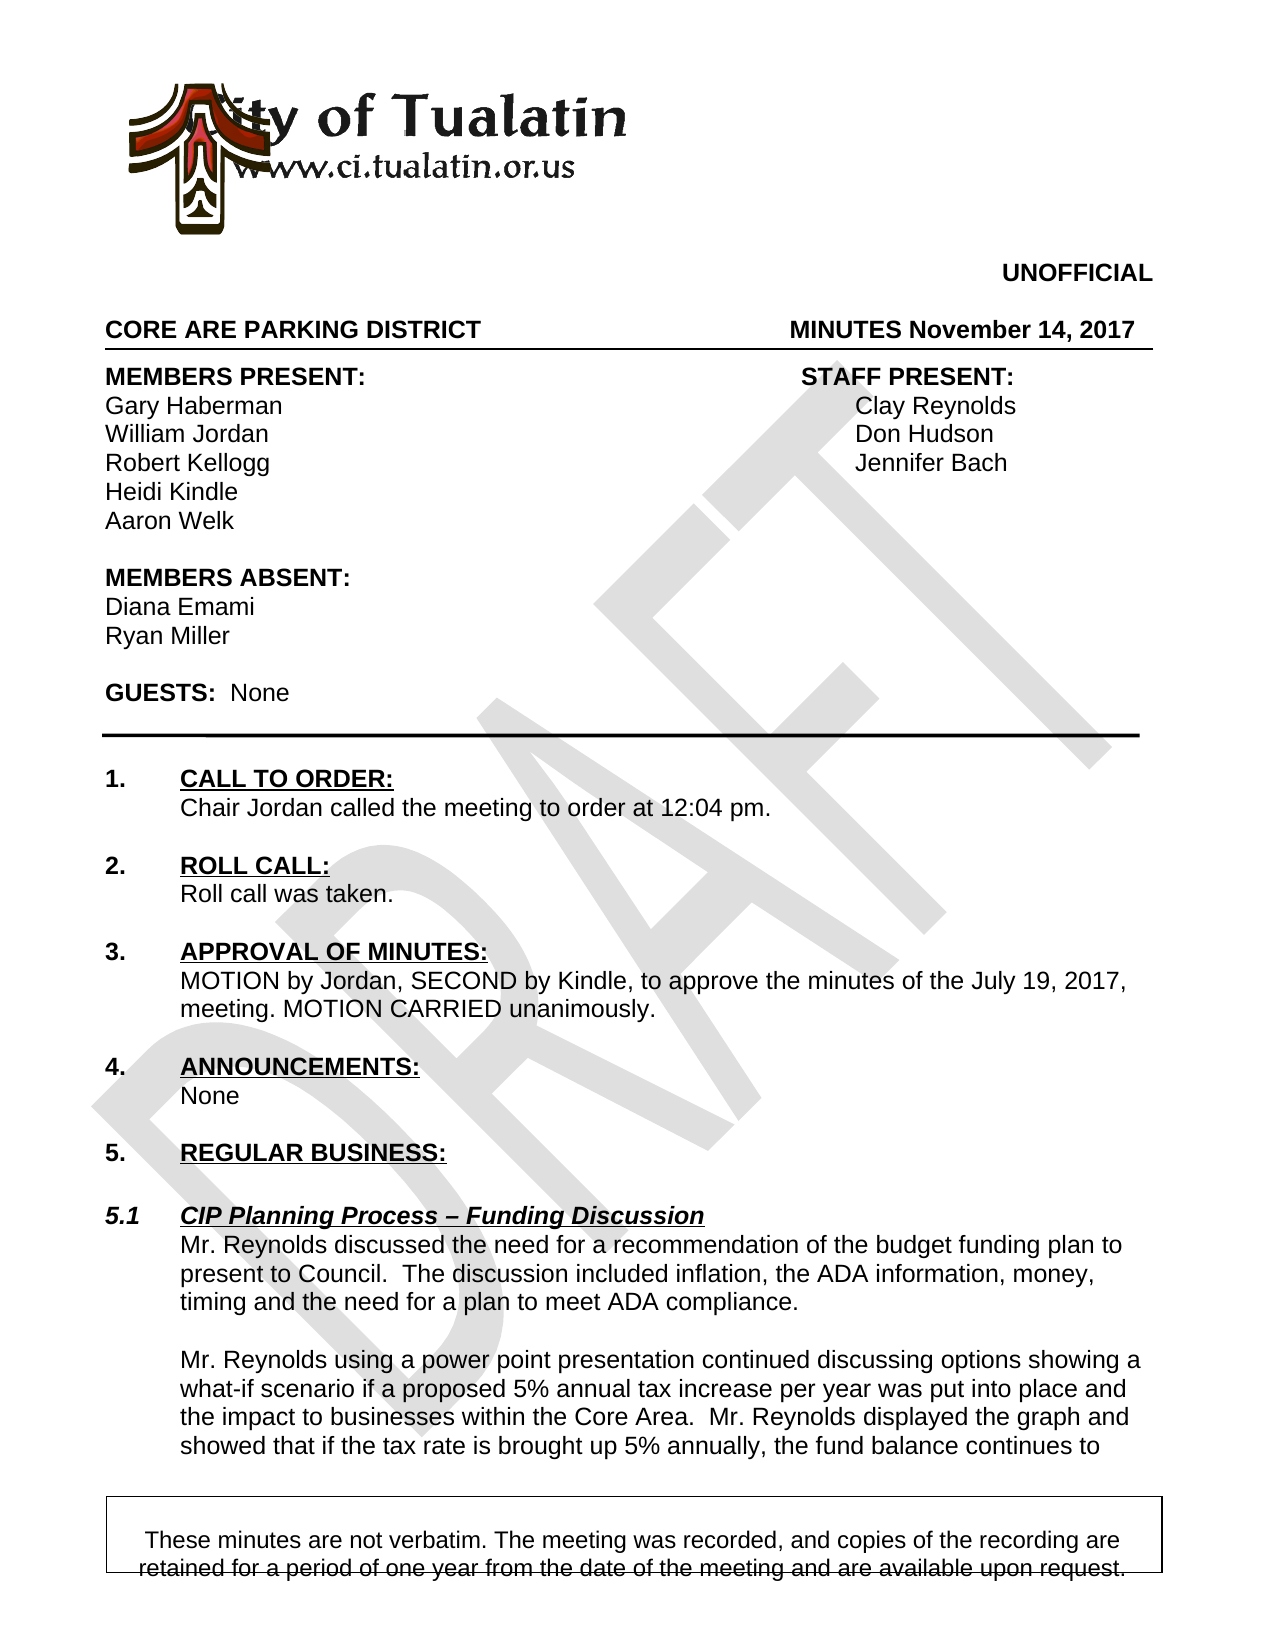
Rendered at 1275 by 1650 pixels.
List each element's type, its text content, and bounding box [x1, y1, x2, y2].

subtitle ROLL CALL: [105, 851, 1153, 879]
text Chair Jordan called the meeting to order at 12:04 pm. [180, 793, 1153, 822]
subtitle REGULAR BUSINESS: [105, 1138, 1153, 1167]
text William Jordan Don Hudson [105, 419, 1153, 448]
text Gary Haberman Clay Reynolds [105, 391, 1153, 419]
text Roll call was taken. [180, 879, 1153, 908]
text CORE ARE PARKING DISTRICT MINUTES November 14, 2017 [105, 315, 1153, 348]
text Aaron Welk [105, 506, 1153, 534]
text Robert Kellogg Jennifer Bach [105, 448, 1153, 477]
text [180, 1345, 1153, 1460]
text Mr. Reynolds discussed the need for a recommendation of the budget funding plan to present to Council. The discussion included inflation, the ADA information, money, timing and the need for a plan to meet ADA compliance. [180, 1230, 1153, 1316]
text MOTION by Jordan, SECOND by Kindle, to approve the minutes of the July 19, 2017, meeting. MOTION CARRIED unanimously. [105, 966, 1153, 1023]
text Heidi Kindle [105, 477, 1153, 506]
picture [105, 63, 671, 258]
subtitle APPROVAL OF MINUTES: [105, 937, 1153, 966]
text Ryan Miller [105, 621, 1153, 649]
text None [180, 1081, 1153, 1109]
subtitle ANNOUNCEMENTS: [105, 1052, 1153, 1081]
text MEMBERS PRESENT: STAFF PRESENT: [105, 362, 1153, 391]
subtitle CALL TO ORDER: [105, 764, 1153, 793]
text 5.1 CIP Planning Process – Funding Discussion [105, 1201, 1153, 1230]
text Diana Emami [105, 592, 1153, 621]
text MEMBERS ABSENT: [105, 563, 1153, 592]
text GUESTS: None [105, 678, 1153, 707]
